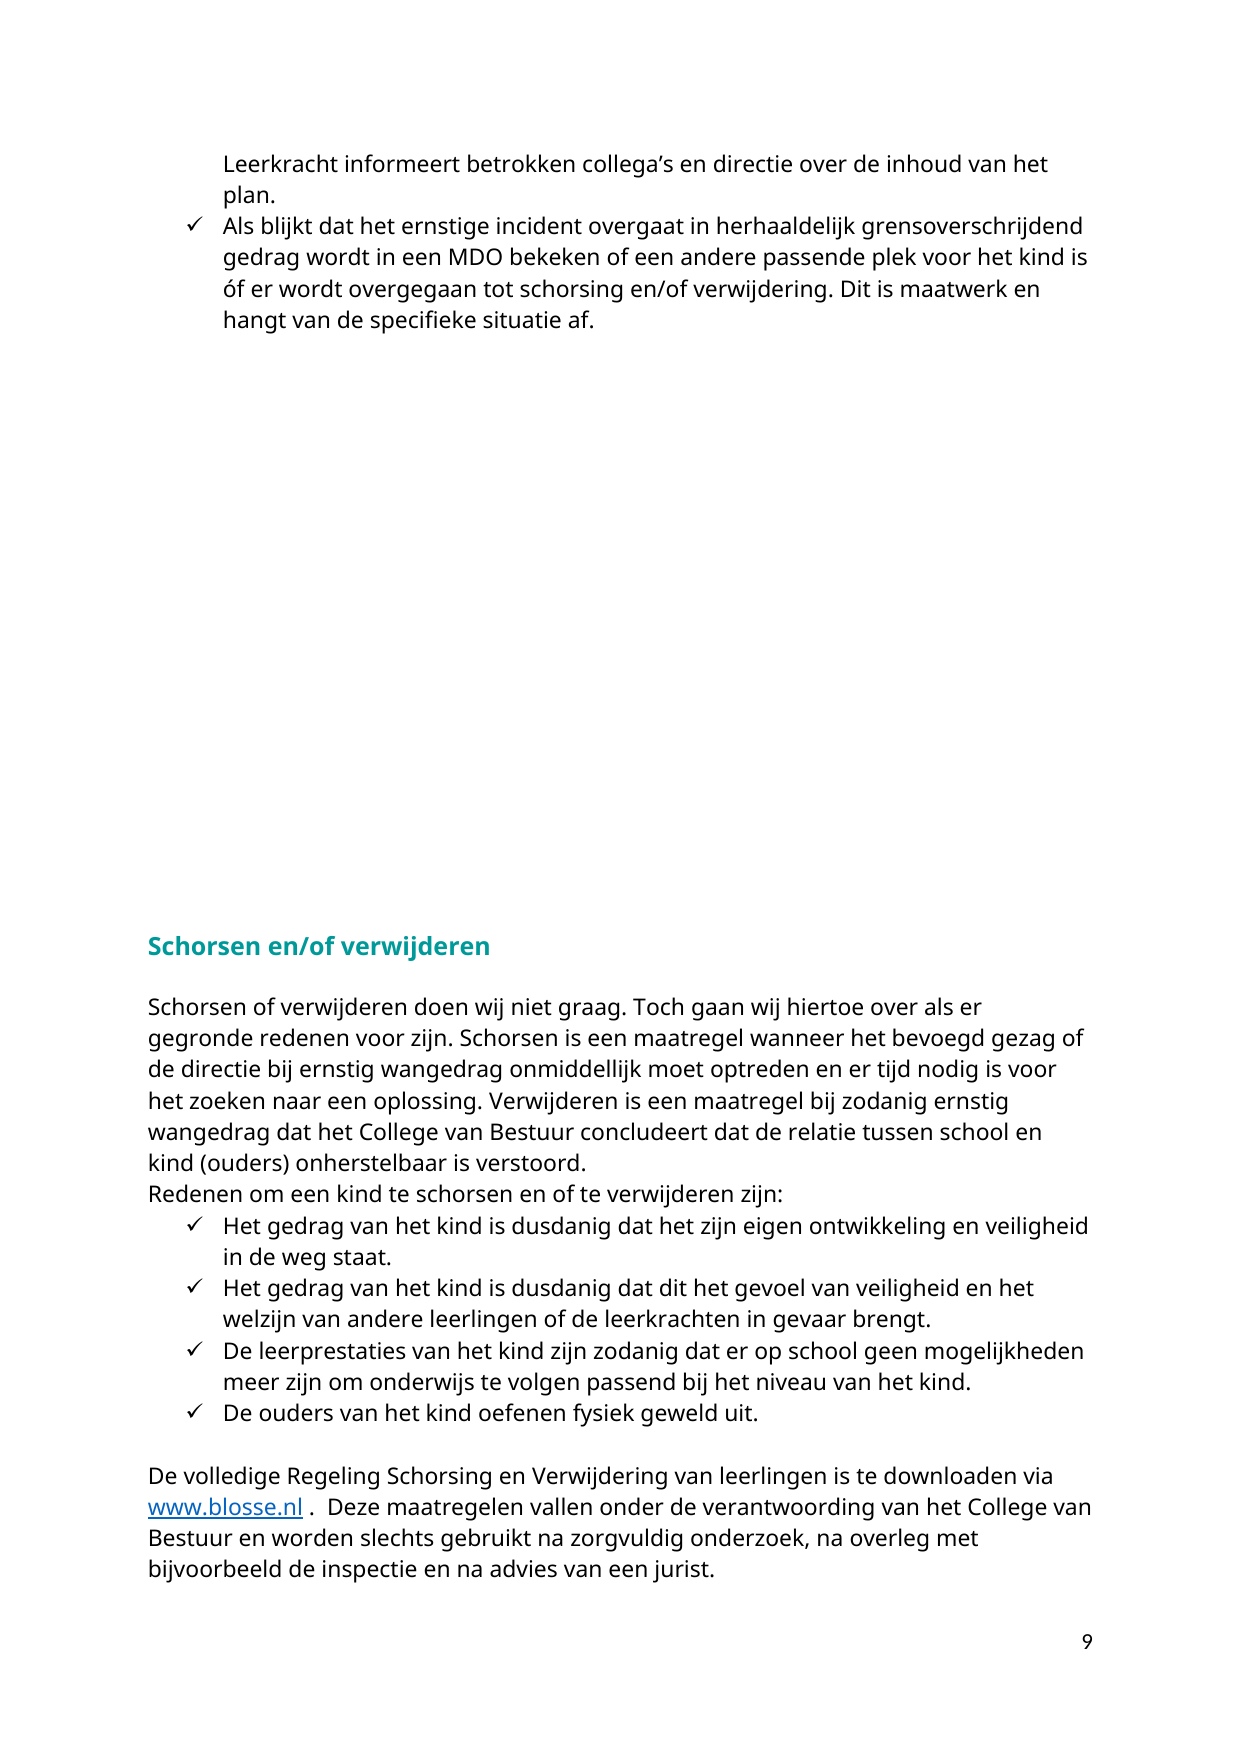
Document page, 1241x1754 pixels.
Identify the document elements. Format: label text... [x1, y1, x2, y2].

text Redenen om een kind te schorsen en of te verwijderen zijn: [148, 1178, 1093, 1210]
list Het gedrag van het kind is dusdanig dat het zijn eigen ontwikkeling en veiligheid in de weg staat. [185, 1210, 1093, 1272]
list Het gedrag van het kind is dusdanig dat dit het gevoel van veiligheid en het welzijn van andere leerlingen of de leerkrachten in gevaar brengt. [185, 1272, 1093, 1335]
list De leerprestaties van het kind zijn zodanig dat er op school geen mogelijkheden meer zijn om onderwijs te volgen passend bij het niveau van het kind. [185, 1335, 1093, 1397]
text De volledige Regeling Schorsing en Verwijdering van leerlingen is te downloaden via www.blosse.nl . Deze maatregelen vallen onder de verantwoording van het College van Bestuur en worden slechts gebruikt na zorgvuldig onderzoek, na overleg met bijvoorbeeld de inspectie en na advies van een jurist. [148, 1460, 1093, 1585]
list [185, 148, 1093, 210]
text Schorsen of verwijderen doen wij niet graag. Toch gaan wij hiertoe over als er gegronde redenen voor zijn. Schorsen is een maatregel wanneer het bevoegd gezag of de directie bij ernstig wangedrag onmiddellijk moet optreden en er tijd nodig is voor het zoeken naar een oplossing. Verwijderen is een maatregel bij zodanig ernstig wangedrag dat het College van Bestuur concludeert dat de relatie tussen school en kind (ouders) onherstelbaar is verstoord. [148, 991, 1093, 1178]
list De ouders van het kind oefenen fysiek geweld uit. [185, 1397, 1093, 1428]
list Als blijkt dat het ernstige incident overgaat in herhaaldelijk grensoverschrijdend gedrag wordt in een MDO bekeken of een andere passende plek voor het kind is óf er wordt overgegaan tot schorsing en/of verwijdering. Dit is maatwerk en hangt van de specifieke situatie af. [185, 210, 1093, 335]
text Schorsen en/of verwijderen [148, 929, 1093, 963]
